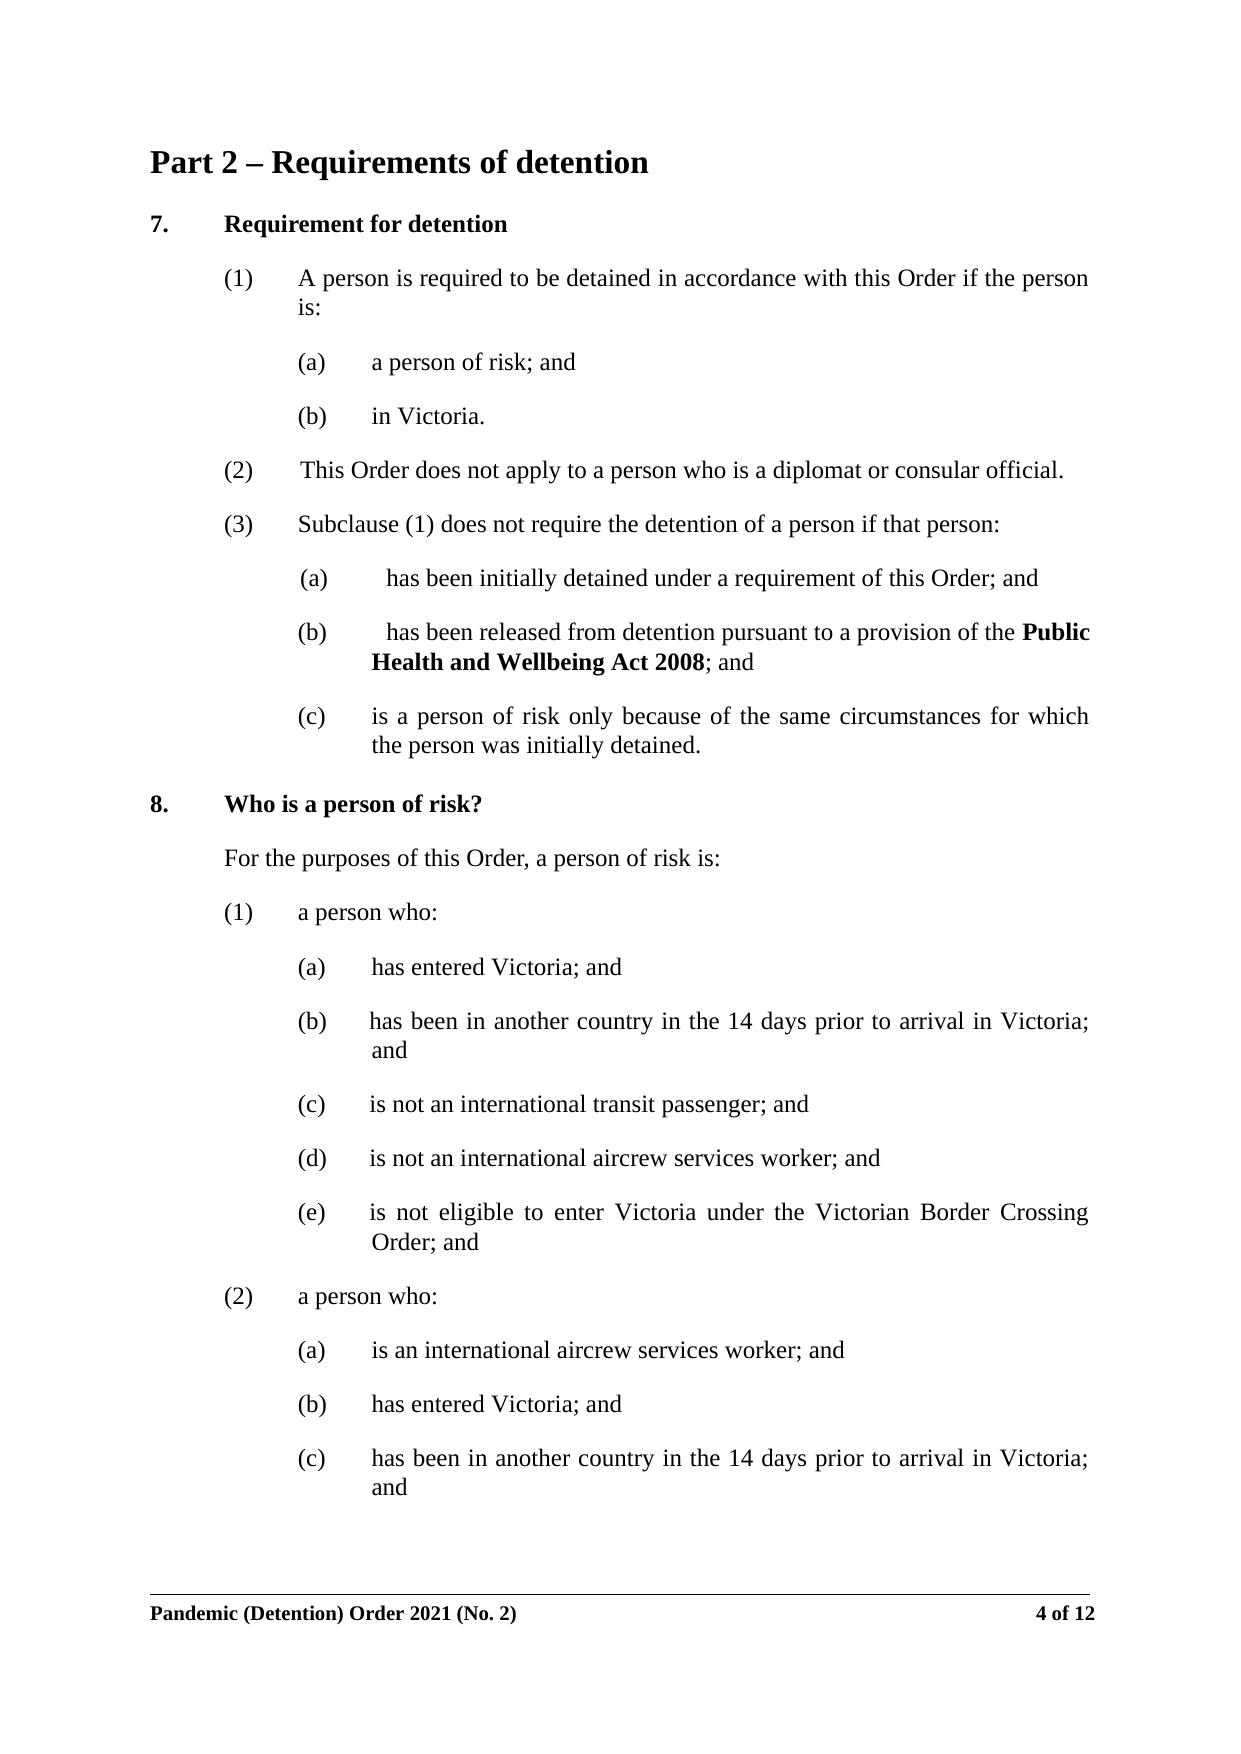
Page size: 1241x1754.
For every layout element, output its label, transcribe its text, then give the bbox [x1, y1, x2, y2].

subtitle is a person of risk only because of the same circumstances for which the person was initially detained. [298, 701, 1090, 759]
subtitle is not eligible to enter Victoria under the Victorian Border Crossing Order; and [298, 1197, 1090, 1256]
subtitle is not an international aircrew services worker; and [298, 1143, 1090, 1172]
text For the purposes of this Order, a person of risk is: [224, 843, 1090, 872]
subtitle Subclause (1) does not require the detention of a person if that person: [224, 509, 1090, 538]
subtitle This Order does not apply to a person who is a diplomat or consular official. [224, 455, 1090, 484]
subtitle Requirement for detention [150, 209, 1090, 238]
subtitle in Victoria. [298, 401, 1090, 430]
subtitle has entered Victoria; and [298, 1389, 1090, 1418]
subtitle has been initially detained under a requirement of this Order; and [300, 563, 1090, 592]
subtitle has been in another country in the 14 days prior to arrival in Victoria; and [298, 1006, 1090, 1064]
subtitle A person is required to be detained in accordance with this Order if the person is: [224, 263, 1090, 322]
subtitle a person of risk; and [298, 347, 1090, 376]
subtitle a person who: [224, 1281, 1090, 1310]
subtitle is an international aircrew services worker; and [298, 1335, 1090, 1364]
subtitle is not an international transit passenger; and [298, 1089, 1090, 1118]
subtitle has entered Victoria; and [298, 952, 1090, 981]
subtitle has been released from detention pursuant to a provision of the Public Health and Wellbeing Act 2008; and [298, 617, 1090, 676]
subtitle Who is a person of risk? [150, 789, 1090, 818]
subtitle has been in another country in the 14 days prior to arrival in Victoria; and [298, 1443, 1090, 1502]
subtitle Part 2 – Requirements of detention [150, 150, 1090, 179]
subtitle a person who: [224, 897, 1090, 927]
